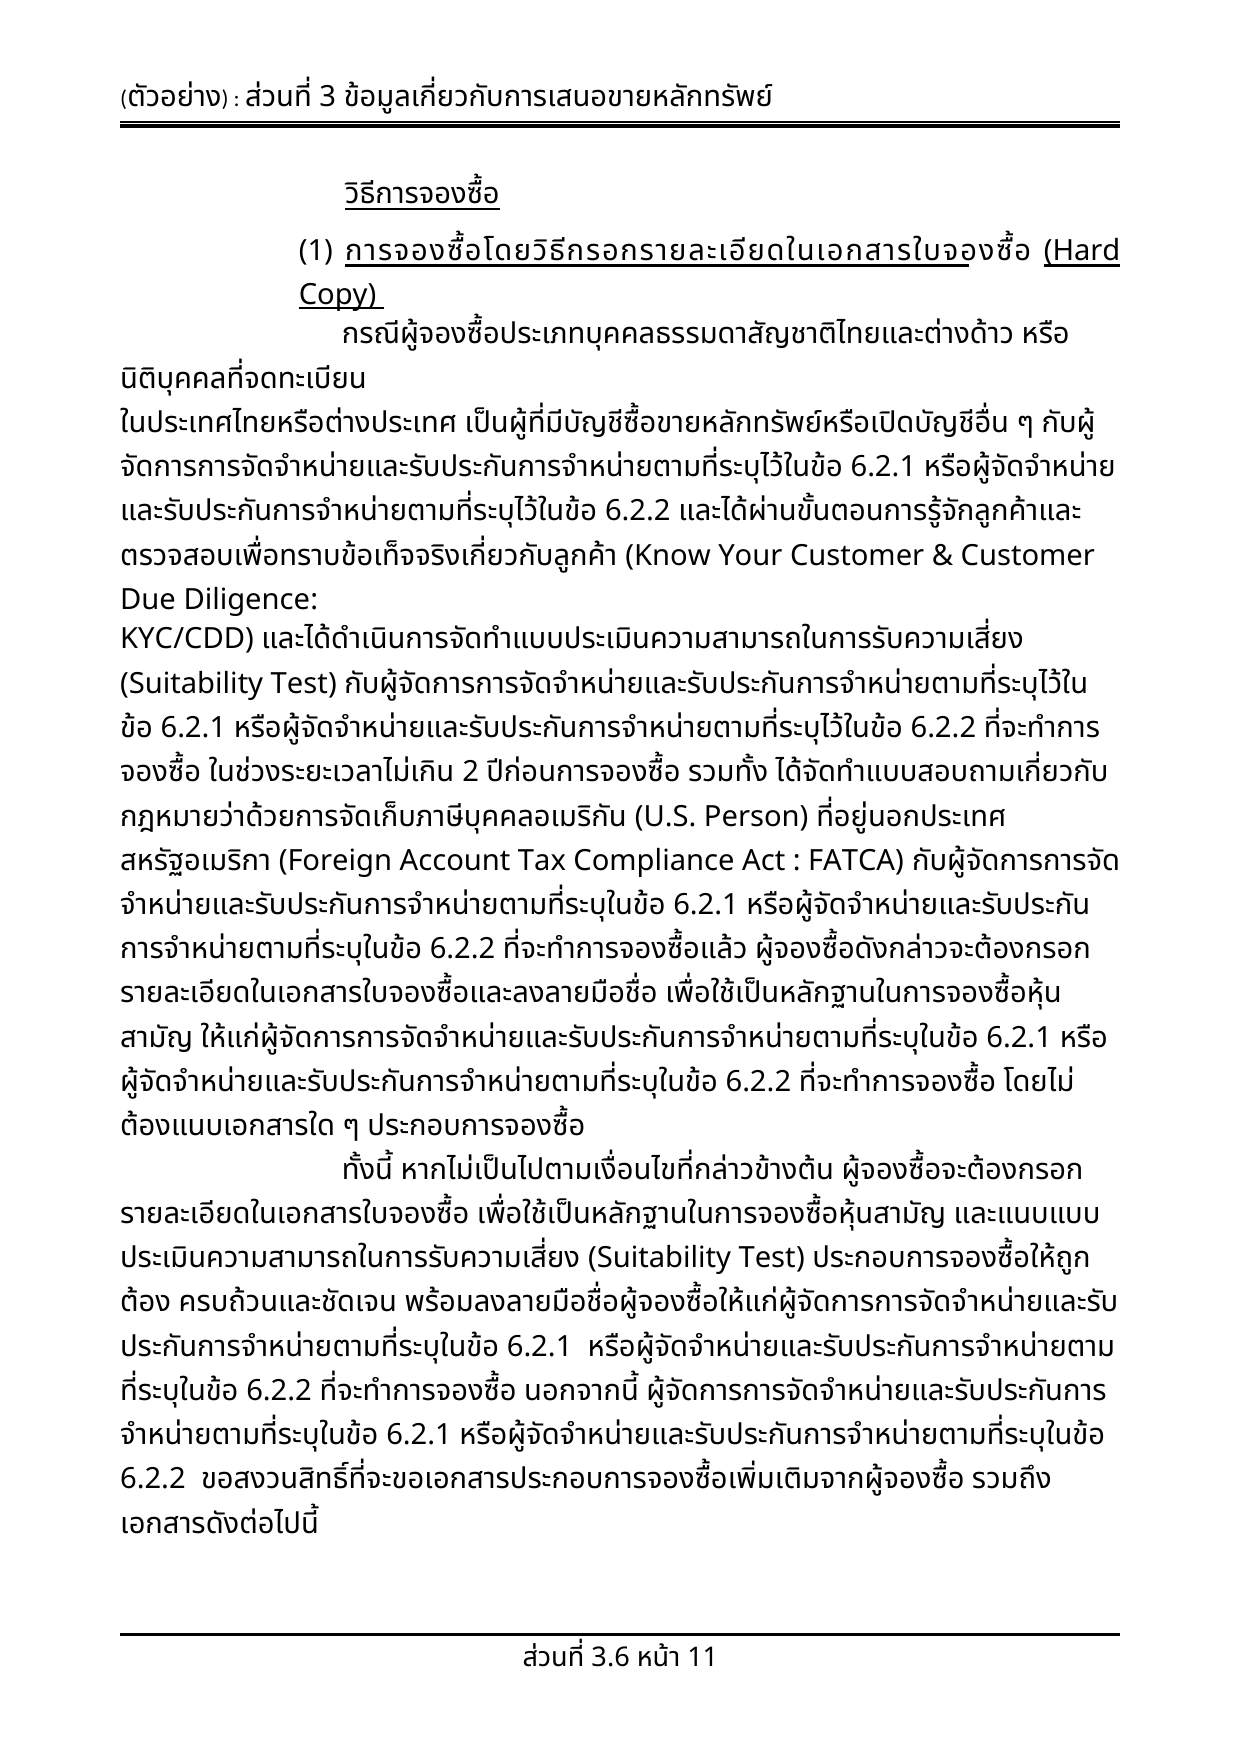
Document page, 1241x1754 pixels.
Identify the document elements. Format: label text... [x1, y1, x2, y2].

text วิธีการจองซื้อ [267, 172, 1120, 217]
text ทั้งนี้ หากไม่เป็นไปตามเงื่อนไขที่กล่าวข้างต้น ผู้จองซื้อจะต้องกรอกรายละเอียดในเอกสารใบจองซื้อ เพื่อใช้เป็นหลักฐานในการจองซื้อหุ้นสามัญ และแนบแบบประเมินความสามารถในการรับความเสี่ยง (Suitability Test) ประกอบการจองซื้อให้ถูกต้อง ครบถ้วนและชัดเจน พร้อมลงลายมือชื่อผู้จองซื้อให้แก่ผู้จัดการการจัดจำหน่ายและรับประกันการจำหน่ายตามที่ระบุในข้อ 6.2.1 หรือผู้จัดจำหน่ายและรับประกันการจำหน่ายตามที่ระบุในข้อ 6.2.2 ที่จะทำการจองซื้อ นอกจากนี้ ผู้จัดการการจัดจำหน่ายและรับประกันการจำหน่ายตามที่ระบุในข้อ 6.2.1 หรือผู้จัดจำหน่ายและรับประกันการจำหน่ายตามที่ระบุในข้อ 6.2.2 ขอสงวนสิทธิ์ที่จะขอเอกสารประกอบการจองซื้อเพิ่มเติมจากผู้จองซื้อ รวมถึงเอกสารดังต่อไปนี้ [120, 1148, 1120, 1546]
text (1) การจองซื้อโดยวิธีกรอกรายละเอียดในเอกสารใบจองซื้อ (Hard Copy) [298, 229, 1120, 313]
text กรณีผู้จองซื้อประเภทบุคคลธรรมดาสัญชาติไทยและต่างด้าว หรือนิติบุคคลที่จดทะเบียน ในประเทศไทยหรือต่างประเทศ เป็นผู้ที่มีบัญชีซื้อขายหลักทรัพย์หรือเปิดบัญชีอื่น ๆ กับผู้จัดการการจัดจำหน่ายและรับประกันการจำหน่ายตามที่ระบุไว้ในข้อ 6.2.1 หรือผู้จัดจำหน่ายและรับประกันการจำหน่ายตามที่ระบุไว้ในข้อ 6.2.2 และได้ผ่านขั้นตอนการรู้จักลูกค้าและตรวจสอบเพื่อทราบข้อเท็จจริงเกี่ยวกับลูกค้า (Know Your Customer & Customer Due Diligence: KYC/CDD) และได้ดำเนินการจัดทำแบบประเมินความสามารถในการรับความเสี่ยง (Suitability Test) กับผู้จัดการการจัดจำหน่ายและรับประกันการจำหน่ายตามที่ระบุไว้ในข้อ 6.2.1 หรือผู้จัดจำหน่ายและรับประกันการจำหน่ายตามที่ระบุไว้ในข้อ 6.2.2 ที่จะทำการจองซื้อ ในช่วงระยะเวลาไม่เกิน 2 ปีก่อนการจองซื้อ รวมทั้ง ได้จัดทำแบบสอบถามเกี่ยวกับกฎหมายว่าด้วยการจัดเก็บภาษีบุคคลอเมริกัน (U.S. Person) ที่อยู่นอกประเทศสหรัฐอเมริกา (Foreign Account Tax Compliance Act : FATCA) กับผู้จัดการการจัดจำหน่ายและรับประกันการจำหน่ายตามที่ระบุในข้อ 6.2.1 หรือผู้จัดจำหน่ายและรับประกันการจำหน่ายตามที่ระบุในข้อ 6.2.2 ที่จะทำการจองซื้อแล้ว ผู้จองซื้อดังกล่าวจะต้องกรอกรายละเอียดในเอกสารใบจองซื้อและลงลายมือชื่อ เพื่อใช้เป็นหลักฐานในการจองซื้อหุ้นสามัญ ให้แก่ผู้จัดการการจัดจำหน่ายและรับประกันการจำหน่ายตามที่ระบุในข้อ 6.2.1 หรือผู้จัดจำหน่ายและรับประกันการจำหน่ายตามที่ระบุในข้อ 6.2.2 ที่จะทำการจองซื้อ โดยไม่ต้องแนบเอกสารใด ๆ ประกอบการจองซื้อ [120, 313, 1120, 1148]
